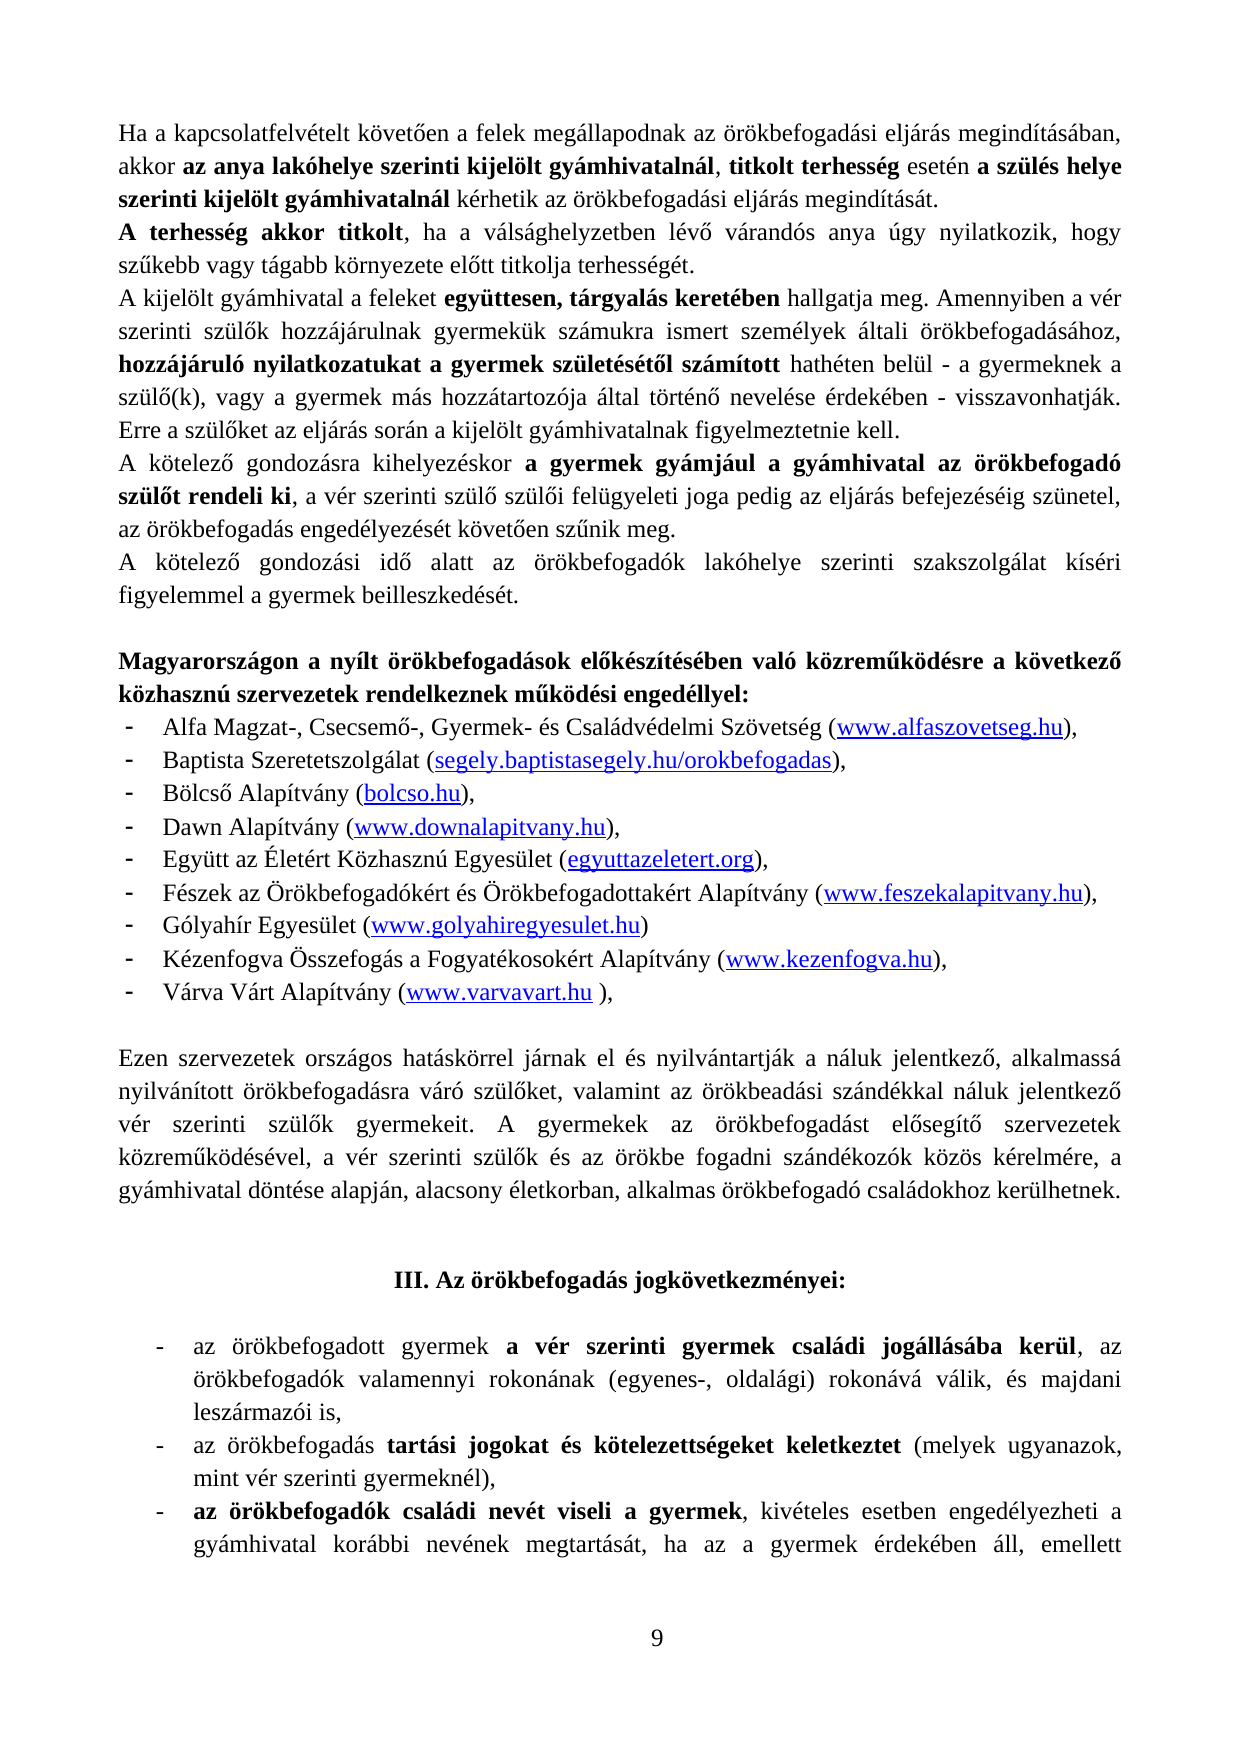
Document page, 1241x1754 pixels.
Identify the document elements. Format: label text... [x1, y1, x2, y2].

text A terhesség akkor titkolt, ha a válsághelyzetben lévő várandós anya úgy nyilatkozik, hogy szűkebb vagy tágabb környezete előtt titkolja terhességét. [118, 217, 1122, 279]
list az örökbefogadás tartási jogokat és kötelezettségeket keletkeztet (melyek ugyanazok, mint vér szerinti gyermeknél), [156, 1430, 1122, 1492]
list Gólyahír Egyesület (www.golyahiregyesulet.hu) [125, 911, 1122, 939]
text Magyarországon a nyílt örökbefogadások előkészítésében való közreműködésre a következő közhasznú szervezetek rendelkeznek működési engedéllyel: [118, 646, 1122, 708]
text A kötelező gondozási idő alatt az örökbefogadók lakóhelye szerinti szakszolgálat kíséri figyelemmel a gyermek beilleszkedését. [118, 547, 1122, 609]
list Kézenfogva Összefogás a Fogyatékosokért Alapítvány (www.kezenfogva.hu), [125, 944, 1122, 972]
list Fészek az Örökbefogadókért és Örökbefogadottakért Alapítvány (www.feszekalapitvany.hu), [125, 878, 1122, 906]
list Alfa Magzat-, Csecsemő-, Gyermek- és Családvédelmi Szövetség (www.alfaszovetseg.hu), [125, 712, 1122, 741]
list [156, 1496, 1122, 1558]
text III. Az örökbefogadás jogkövetkezményei: [118, 1265, 1122, 1294]
text A kijelölt gyámhivatal a feleket együttesen, tárgyalás keretében hallgatja meg. Amennyiben a vér szerinti szülők hozzájárulnak gyermekük számukra ismert személyek általi örökbefogadásához, hozzájáruló nyilatkozatukat a gyermek születésétől számított hathéten belül - a gyermeknek a szülő(k), vagy a gyermek más hozzátartozója által történő nevelése érdekében - visszavonhatják. Erre a szülőket az eljárás során a kijelölt gyámhivatalnak figyelmeztetnie kell. [118, 283, 1122, 444]
list Bölcső Alapítvány (bolcso.hu), [125, 778, 1122, 807]
list az örökbefogadott gyermek a vér szerinti gyermek családi jogállásába kerül, az örökbefogadók valamennyi rokonának (egyenes-, oldalági) rokonává válik, és majdani leszármazói is, [156, 1331, 1122, 1426]
list Baptista Szeretetszolgálat (segely.baptistasegely.hu/orokbefogadas), [125, 746, 1122, 774]
list Együtt az Életért Közhasznú Egyesület (egyuttazeletert.org), [125, 844, 1122, 873]
list Várva Várt Alapítvány (www.varvavart.hu ), [125, 977, 1122, 1005]
text Ha a kapcsolatfelvételt követően a felek megállapodnak az örökbefogadási eljárás megindításában, akkor az anya lakóhelye szerinti kijelölt gyámhivatalnál, titkolt terhesség esetén a szülés helye szerinti kijelölt gyámhivatalnál kérhetik az örökbefogadási eljárás megindítását. [118, 118, 1122, 213]
text A kötelező gondozásra kihelyezéskor a gyermek gyámjául a gyámhivatal az örökbefogadó szülőt rendeli ki, a vér szerinti szülő szülői felügyeleti joga pedig az eljárás befejezéséig szünetel, az örökbefogadás engedélyezését követően szűnik meg. [118, 448, 1122, 543]
text Ezen szervezetek országos hatáskörrel járnak el és nyilvántartják a náluk jelentkező, alkalmassá nyilvánított örökbefogadásra váró szülőket, valamint az örökbeadási szándékkal náluk jelentkező vér szerinti szülők gyermekeit. A gyermekek az örökbefogadást elősegítő szervezetek közreműködésével, a vér szerinti szülők és az örökbe fogadni szándékozók közös kérelmére, a gyámhivatal döntése alapján, alacsony életkorban, alkalmas örökbefogadó családokhoz kerülhetnek. [118, 1043, 1122, 1203]
list Dawn Alapítvány (www.downalapitvany.hu), [125, 812, 1122, 840]
